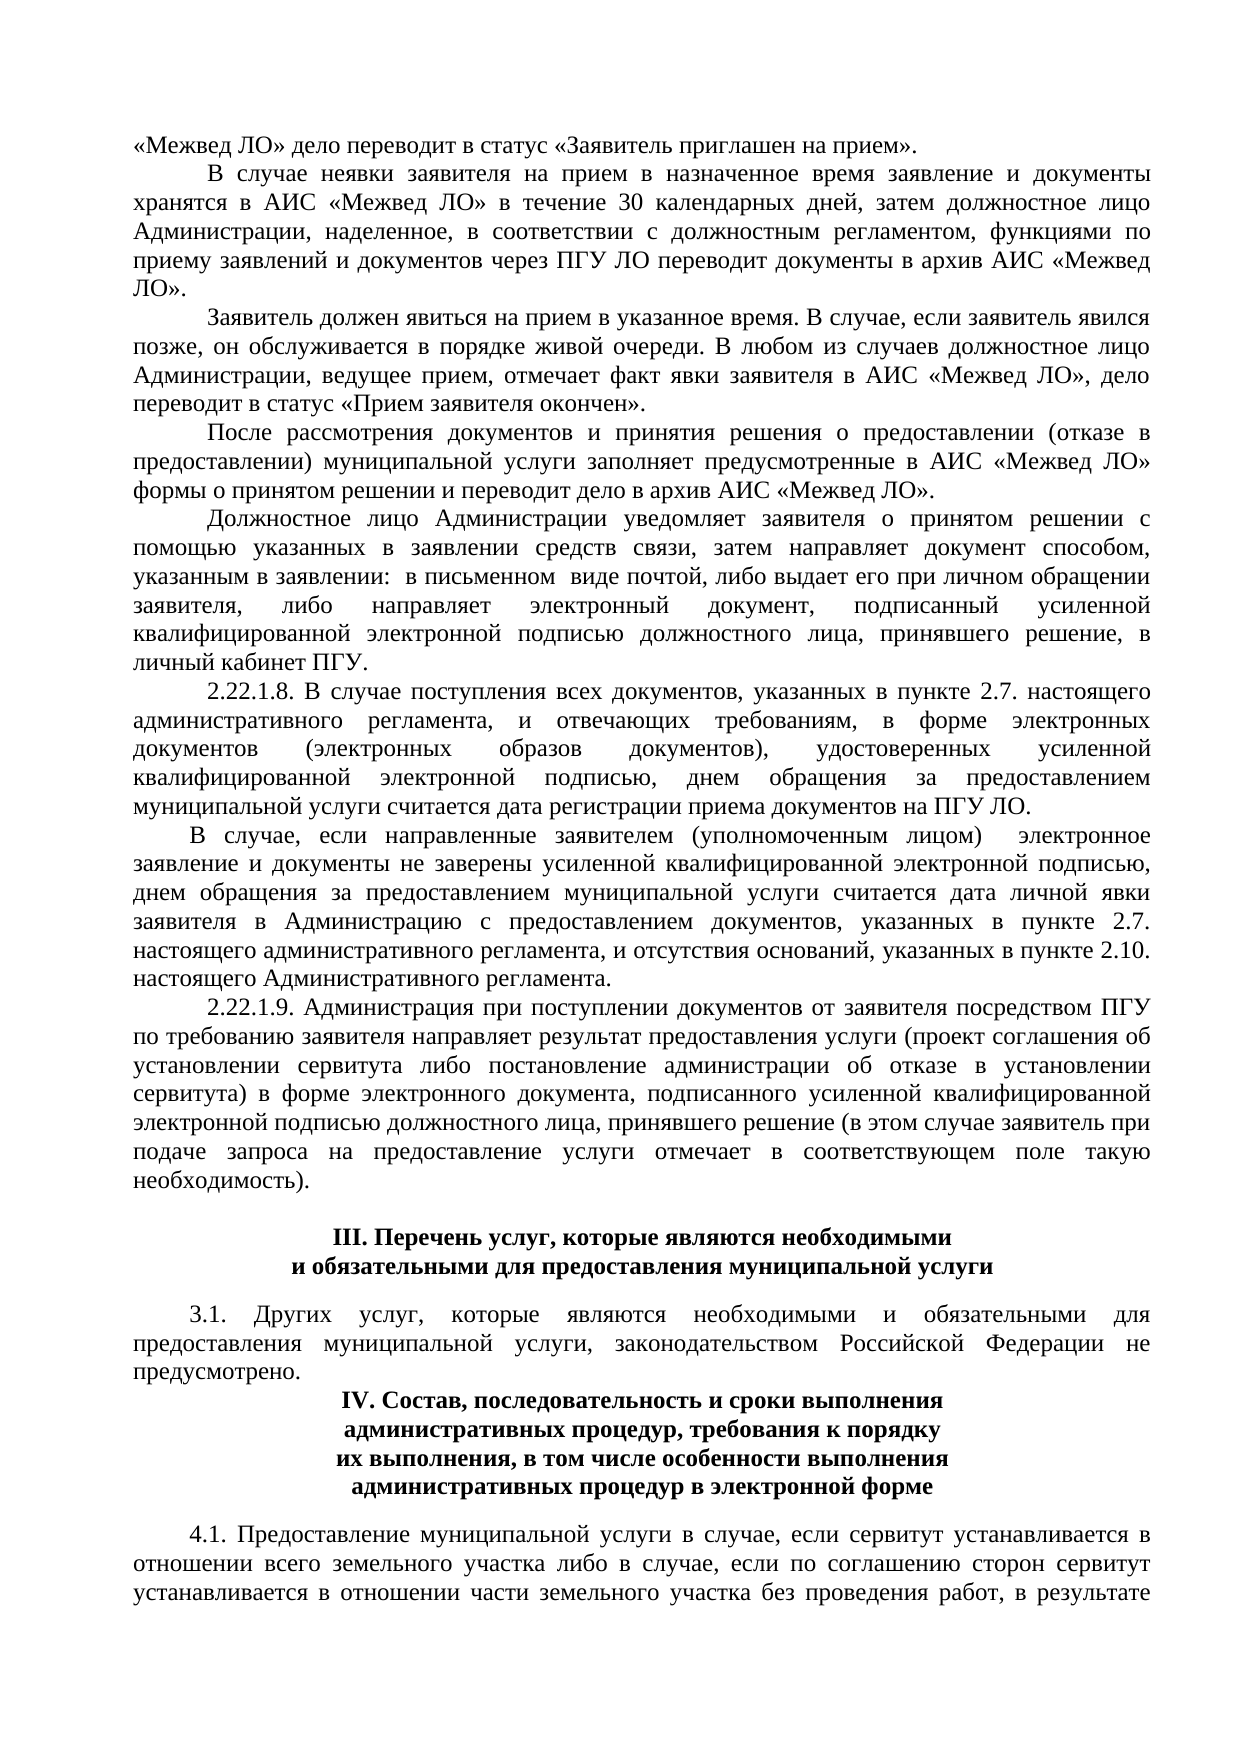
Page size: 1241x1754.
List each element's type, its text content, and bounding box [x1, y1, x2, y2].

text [133, 1519, 1152, 1606]
text Заявитель должен явиться на прием в указанное время. В случае, если заявитель явился позже, он обслуживается в порядке живой очереди. В любом из случаев должностное лицо Администрации, ведущее прием, отмечает факт явки заявителя в АИС «Межвед ЛО», дело переводит в статус «Прием заявителя окончен». [133, 302, 1152, 417]
text В случае, если направленные заявителем (уполномоченным лицом) электронное заявление и документы не заверены усиленной квалифицированной электронной подписью, днем обращения за предоставлением муниципальной услуги считается дата личной явки заявителя в Администрацию с предоставлением документов, указанных в пункте 2.7. настоящего административного регламента, и отсутствия оснований, указанных в пункте 2.10. настоящего Административного регламента. [133, 820, 1152, 992]
text 2.22.1.9. Администрация при поступлении документов от заявителя посредством ПГУ по требованию заявителя направляет результат предоставления услуги (проект соглашения об установлении сервитута либо постановление администрации об отказе в установлении сервитута) в форме электронного документа, подписанного усиленной квалифицированной электронной подписью должностного лица, принявшего решение (в этом случае заявитель при подаче запроса на предоставление услуги отмечает в соответствующем поле такую необходимость). [133, 992, 1152, 1193]
text их выполнения, в том числе особенности выполнения [133, 1443, 1152, 1471]
text 2.22.1.8. В случае поступления всех документов, указанных в пункте 2.7. настоящего административного регламента, и отвечающих требованиям, в форме электронных документов (электронных образов документов), удостоверенных усиленной квалифицированной электронной подписью, днем обращения за предоставлением муниципальной услуги считается дата регистрации приема документов на ПГУ ЛО. [133, 676, 1152, 820]
text административных процедур в электронной форме [133, 1471, 1152, 1500]
text III. Перечень услуг, которые являются необходимыми [133, 1222, 1152, 1251]
text Должностное лицо Администрации уведомляет заявителя о принятом решении с помощью указанных в заявлении средств связи, затем направляет документ способом, указанным в заявлении: в письменном виде почтой, либо выдает его при личном обращении заявителя, либо направляет электронный документ, подписанный усиленной квалифицированной электронной подписью должностного лица, принявшего решение, в личный кабинет ПГУ. [133, 503, 1152, 676]
text и обязательными для предоставления муниципальной услуги [133, 1251, 1152, 1280]
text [133, 130, 1152, 158]
text 3.1. Других услуг, которые являются необходимыми и обязательными для предоставления муниципальной услуги, законодательством Российской Федерации не предусмотрено. [133, 1299, 1152, 1385]
text После рассмотрения документов и принятия решения о предоставлении (отказе в предоставлении) муниципальной услуги заполняет предусмотренные в АИС «Межвед ЛО» формы о принятом решении и переводит дело в архив АИС «Межвед ЛО». [133, 417, 1152, 503]
text IV. Состав, последовательность и сроки выполнения [133, 1385, 1152, 1414]
text административных процедур, требования к порядку [133, 1414, 1152, 1443]
text В случае неявки заявителя на прием в назначенное время заявление и документы хранятся в АИС «Межвед ЛО» в течение 30 календарных дней, затем должностное лицо Администрации, наделенное, в соответствии с должностным регламентом, функциями по приему заявлений и документов через ПГУ ЛО переводит документы в архив АИС «Межвед ЛО». [133, 158, 1152, 302]
